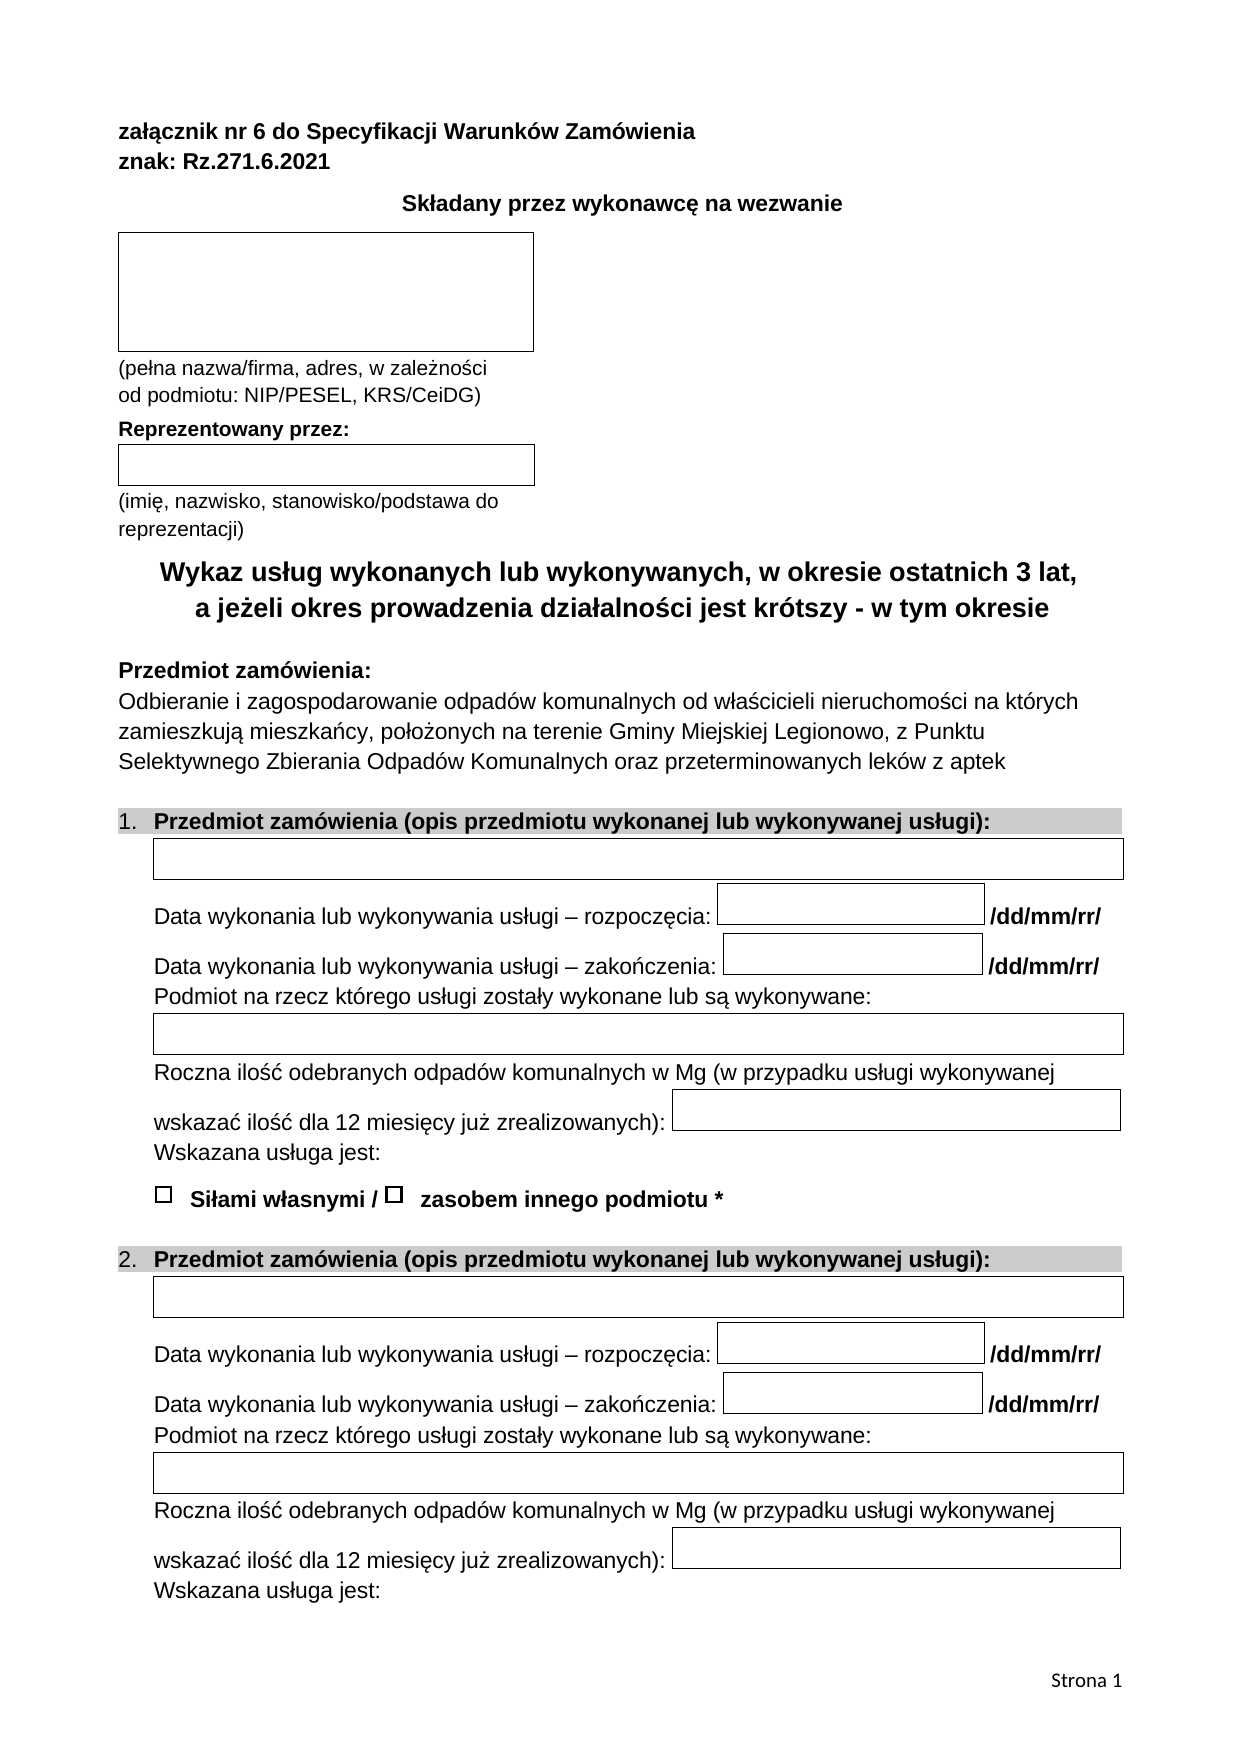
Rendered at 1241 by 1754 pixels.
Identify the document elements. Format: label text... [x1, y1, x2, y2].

text znak: Rz.271.6.2021 [118, 148, 1122, 175]
text Wykaz usług wykonanych lub wykonywanych, w okresie ostatnich 3 lat, [159, 556, 1122, 587]
text Wskazana usługa jest: [153, 1139, 1122, 1165]
text Podmiot na rzecz którego usługi zostały wykonane lub są wykonywane: [153, 983, 1122, 1009]
text Data wykonania lub wykonywania usługi – zakończenia: /dd/mm/rr/ [153, 1372, 1122, 1418]
text Roczna ilość odebranych odpadów komunalnych w Mg (w przypadku usługi wykonywanej wskazać ilość dla 12 miesięcy już zrealizowanych): [153, 1059, 1122, 1135]
text Przedmiot zamówienia: [118, 657, 1122, 684]
text a jeżeli okres prowadzenia działalności jest krótszy - w tym okresie [195, 592, 1122, 623]
text (imię, nazwisko, stanowisko/podstawa do reprezentacji) [118, 489, 537, 541]
text Reprezentowany przez: [118, 416, 502, 440]
text Składany przez wykonawcę na wezwanie [402, 190, 1122, 217]
text Wskazana usługa jest: [153, 1577, 1122, 1604]
text Roczna ilość odebranych odpadów komunalnych w Mg (w przypadku usługi wykonywanej wskazać ilość dla 12 miesięcy już zrealizowanych): [153, 1497, 1122, 1573]
list Przedmiot zamówienia (opis przedmiotu wykonanej lub wykonywanej usługi): [118, 1246, 1122, 1272]
text (pełna nazwa/firma, adres, w zależności od podmiotu: NIP/PESEL, KRS/CeiDG) [118, 356, 502, 407]
text Data wykonania lub wykonywania usługi – zakończenia: /dd/mm/rr/ [153, 933, 1122, 979]
text Data wykonania lub wykonywania usługi – rozpoczęcia: /dd/mm/rr/ [153, 1322, 1122, 1368]
text załącznik nr 6 do Specyfikacji Warunków Zamówienia [118, 118, 1122, 144]
text Podmiot na rzecz którego usługi zostały wykonane lub są wykonywane: [153, 1422, 1122, 1448]
text Siłami własnymi / zasobem innego podmiotu * [153, 1181, 1122, 1213]
text Odbieranie i zagospodarowanie odpadów komunalnych od właścicieli nieruchomości na których zamieszkują mieszkańcy, położonych na terenie Gminy Miejskiej Legionowo, z Punktu Selektywnego Zbierania Odpadów Komunalnych oraz przeterminowanych leków z aptek [118, 688, 1122, 774]
list Przedmiot zamówienia (opis przedmiotu wykonanej lub wykonywanej usługi): [118, 808, 1122, 834]
text Data wykonania lub wykonywania usługi – rozpoczęcia: /dd/mm/rr/ [153, 883, 1122, 929]
